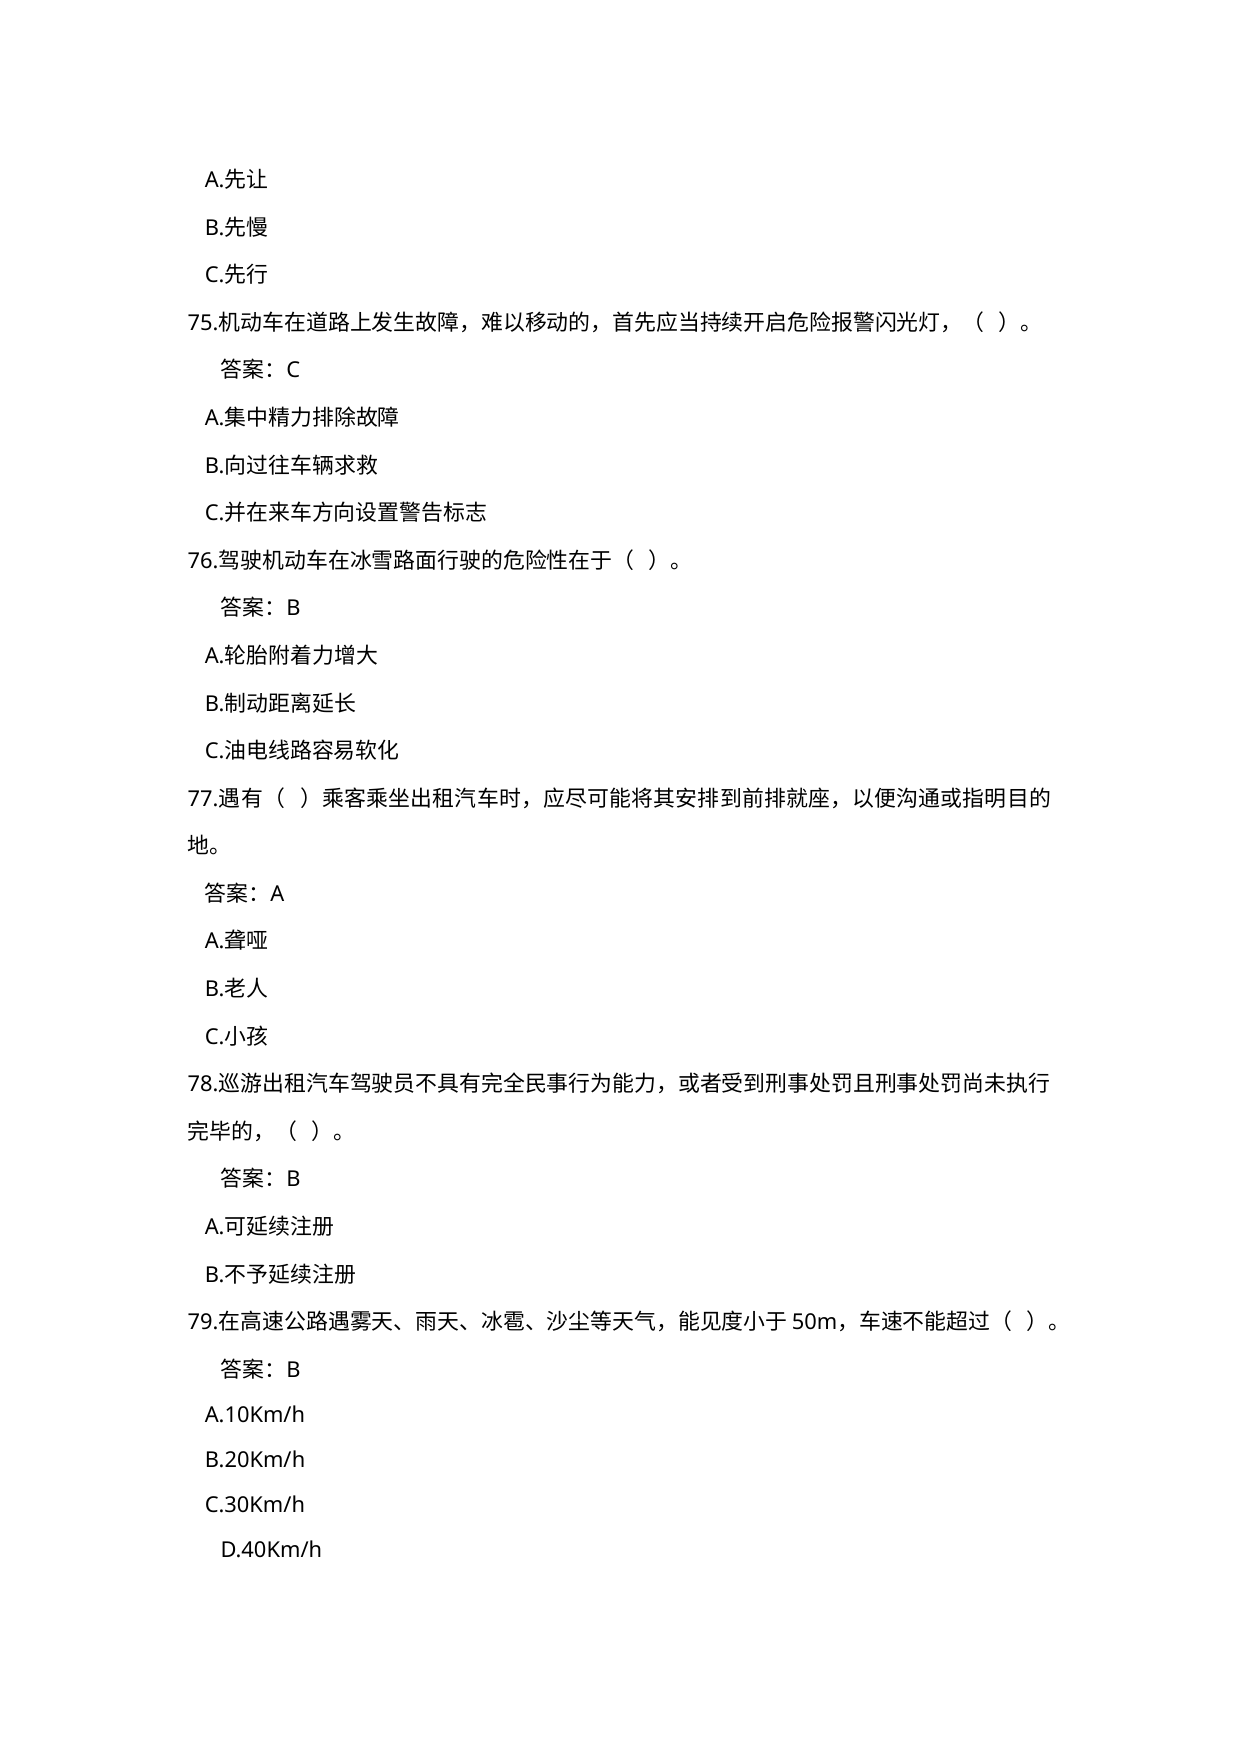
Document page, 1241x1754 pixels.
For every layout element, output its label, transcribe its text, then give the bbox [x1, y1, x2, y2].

text 75.机动车在道路上发生故障，难以移动的，首先应当持续开启危险报警闪光灯，（ ）。 答案：C [187, 305, 1053, 384]
text B.20Km/h [187, 1444, 1053, 1474]
text 79.在高速公路遇雾天、雨天、冰雹、沙尘等天气，能见度小于50m，车速不能超过（ ）。 [187, 1304, 1053, 1336]
text C.30Km/h [187, 1489, 1053, 1519]
text A.集中精力排除故障 B.向过往车辆求救 C.并在来车方向设置警告标志 [187, 400, 1053, 527]
text A.可延续注册 [187, 1209, 1053, 1241]
text A.轮胎附着力增大 B.制动距离延长 C.油电线路容易软化 [187, 638, 1053, 765]
text 76.驾驶机动车在冰雪路面行驶的危险性在于（ ）。 答案：B [187, 543, 1053, 622]
text B.不予延续注册 [187, 1257, 1053, 1288]
text 78.巡游出租汽车驾驶员不具有完全民事行为能力，或者受到刑事处罚且刑事处罚尚未执行完毕的，（ ）。 [187, 1066, 1053, 1146]
text A.先让 B.先慢 C.先行 [187, 162, 1053, 289]
text 答案：B [187, 1352, 1053, 1384]
text 答案：B [187, 1161, 1053, 1193]
text 77.遇有（ ）乘客乘坐出租汽车时，应尽可能将其安排到前排就座，以便沟通或指明目的地。 答案：A [187, 781, 1053, 908]
text A.10Km/h [187, 1399, 1053, 1429]
text D.40Km/h [187, 1533, 1053, 1563]
text A.聋哑 B.老人 C.小孩 [187, 923, 1053, 1051]
